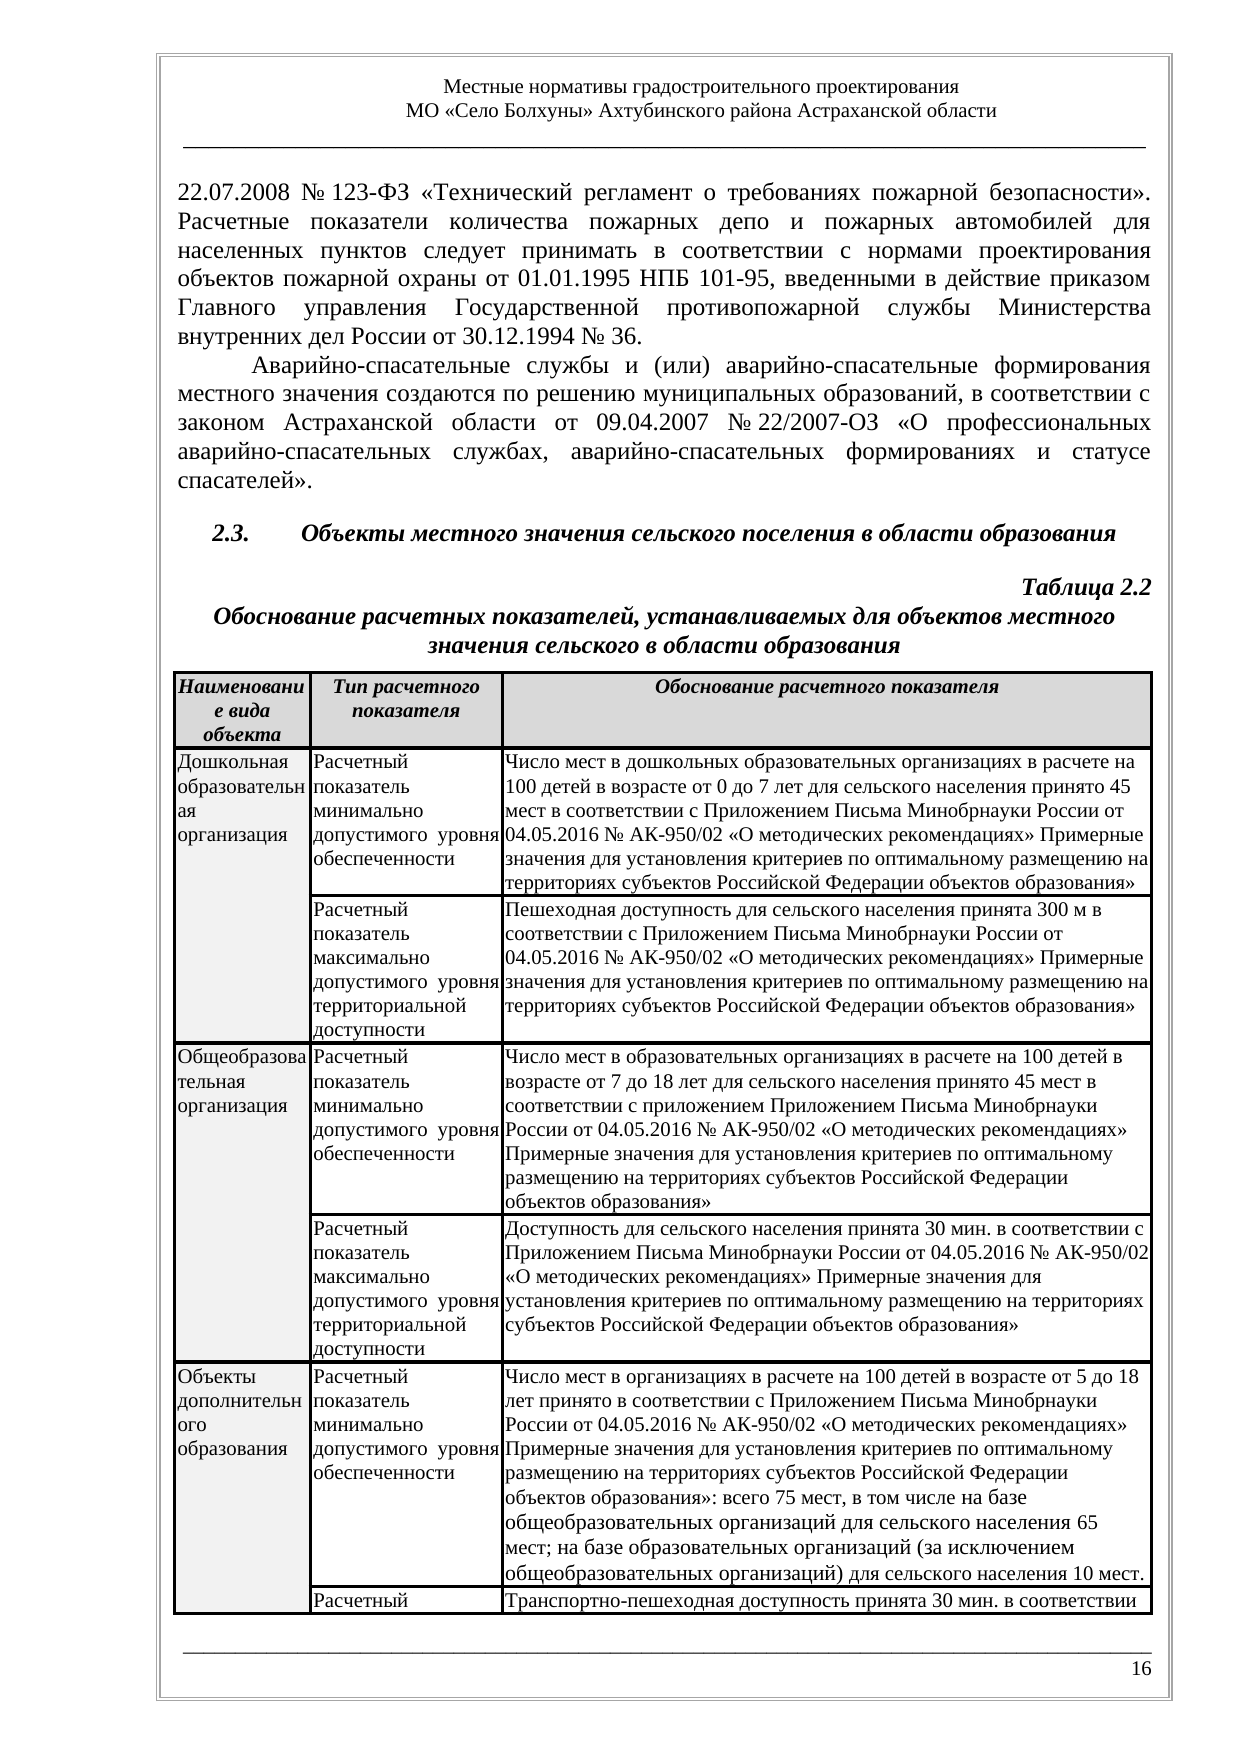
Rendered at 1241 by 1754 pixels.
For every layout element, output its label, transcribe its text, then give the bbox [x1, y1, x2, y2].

table_cell Расчетный показатель минимально допустимого уровня обеспеченности [312, 1045, 501, 1213]
table_cell Расчетный показатель максимально допустимого уровня территориальной доступности [312, 1216, 501, 1360]
subtitle Объекты местного значения сельского поселения в области образования [177, 518, 1152, 547]
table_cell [312, 1588, 501, 1612]
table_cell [504, 1588, 1150, 1612]
table_cell Доступность для сельского населения принята 30 мин. в соответствии с Приложением Письма Минобрнауки России от 04.05.2016 № АК-950/02 «О методических рекомендациях» Примерные значения для установления критериев по оптимальному размещению на территориях субъектов Российской Федерации объектов образования» [504, 1216, 1150, 1360]
table_cell Расчетный показатель максимально допустимого уровня территориальной доступности [312, 897, 501, 1041]
table_header Тип расчетного показателя [312, 674, 501, 746]
table_cell Расчетный показатель минимально допустимого уровня обеспеченности [312, 1364, 501, 1585]
table_cell Общеобразовательная организация [176, 1045, 309, 1360]
text Таблица 2.2 [177, 572, 1152, 601]
table_header Наименование вида объекта [176, 674, 309, 746]
text Аварийно-спасательные службы и (или) аварийно-спасательные формирования местного значения создаются по решению муниципальных образований, в соответствии с законом Астраханской области от 09.04.2007 № 22/2007-ОЗ «О профессиональных аварийно-спасательных службах, аварийно-спасательных формированиях и статусе спасателей». [177, 350, 1152, 493]
table_cell Расчетный показатель минимально допустимого уровня обеспеченности [312, 750, 501, 894]
table_cell Дошкольная образовательная организация [176, 750, 309, 1041]
table_cell Пешеходная доступность для сельского населения принята 300 м в соответствии с Приложением Письма Минобрнауки России от 04.05.2016 № АК-950/02 «О методических рекомендациях» Примерные значения для установления критериев по оптимальному размещению на территориях субъектов Российской Федерации объектов образования» [504, 897, 1150, 1041]
table_cell Число мест в образовательных организациях в расчете на 100 детей в возрасте от 7 до 18 лет для сельского населения принято 45 мест в соответствии с приложением Приложением Письма Минобрнауки России от 04.05.2016 № АК-950/02 «О методических рекомендациях» Примерные значения для установления критериев по оптимальному размещению на территориях субъектов Российской Федерации объектов образования» [504, 1045, 1150, 1213]
table_cell Число мест в организациях в расчете на 100 детей в возрасте от 5 до 18 лет принято в соответствии с Приложением Письма Минобрнауки России от 04.05.2016 № АК-950/02 «О методических рекомендациях» Примерные значения для установления критериев по оптимальному размещению на территориях субъектов Российской Федерации объектов образования»: всего 75 мест, в том числе на базе общеобразовательных организаций для сельского населения 65 мест; на базе образовательных организаций (за исключением общеобразовательных организаций) для сельского населения 10 мест. [504, 1364, 1150, 1585]
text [177, 177, 1152, 350]
table_cell Объекты дополнительного образования [176, 1364, 309, 1612]
table_header Обоснование расчетного показателя [504, 674, 1150, 746]
table_cell Число мест в дошкольных образовательных организациях в расчете на 100 детей в возрасте от 0 до 7 лет для сельского населения принято 45 мест в соответствии с Приложением Письма Минобрнауки России от 04.05.2016 № АК-950/02 «О методических рекомендациях» Примерные значения для установления критериев по оптимальному размещению на территориях субъектов Российской Федерации объектов образования» [504, 750, 1150, 894]
text Обоснование расчетных показателей, устанавливаемых для объектов местного значения сельского в области образования [177, 601, 1152, 658]
